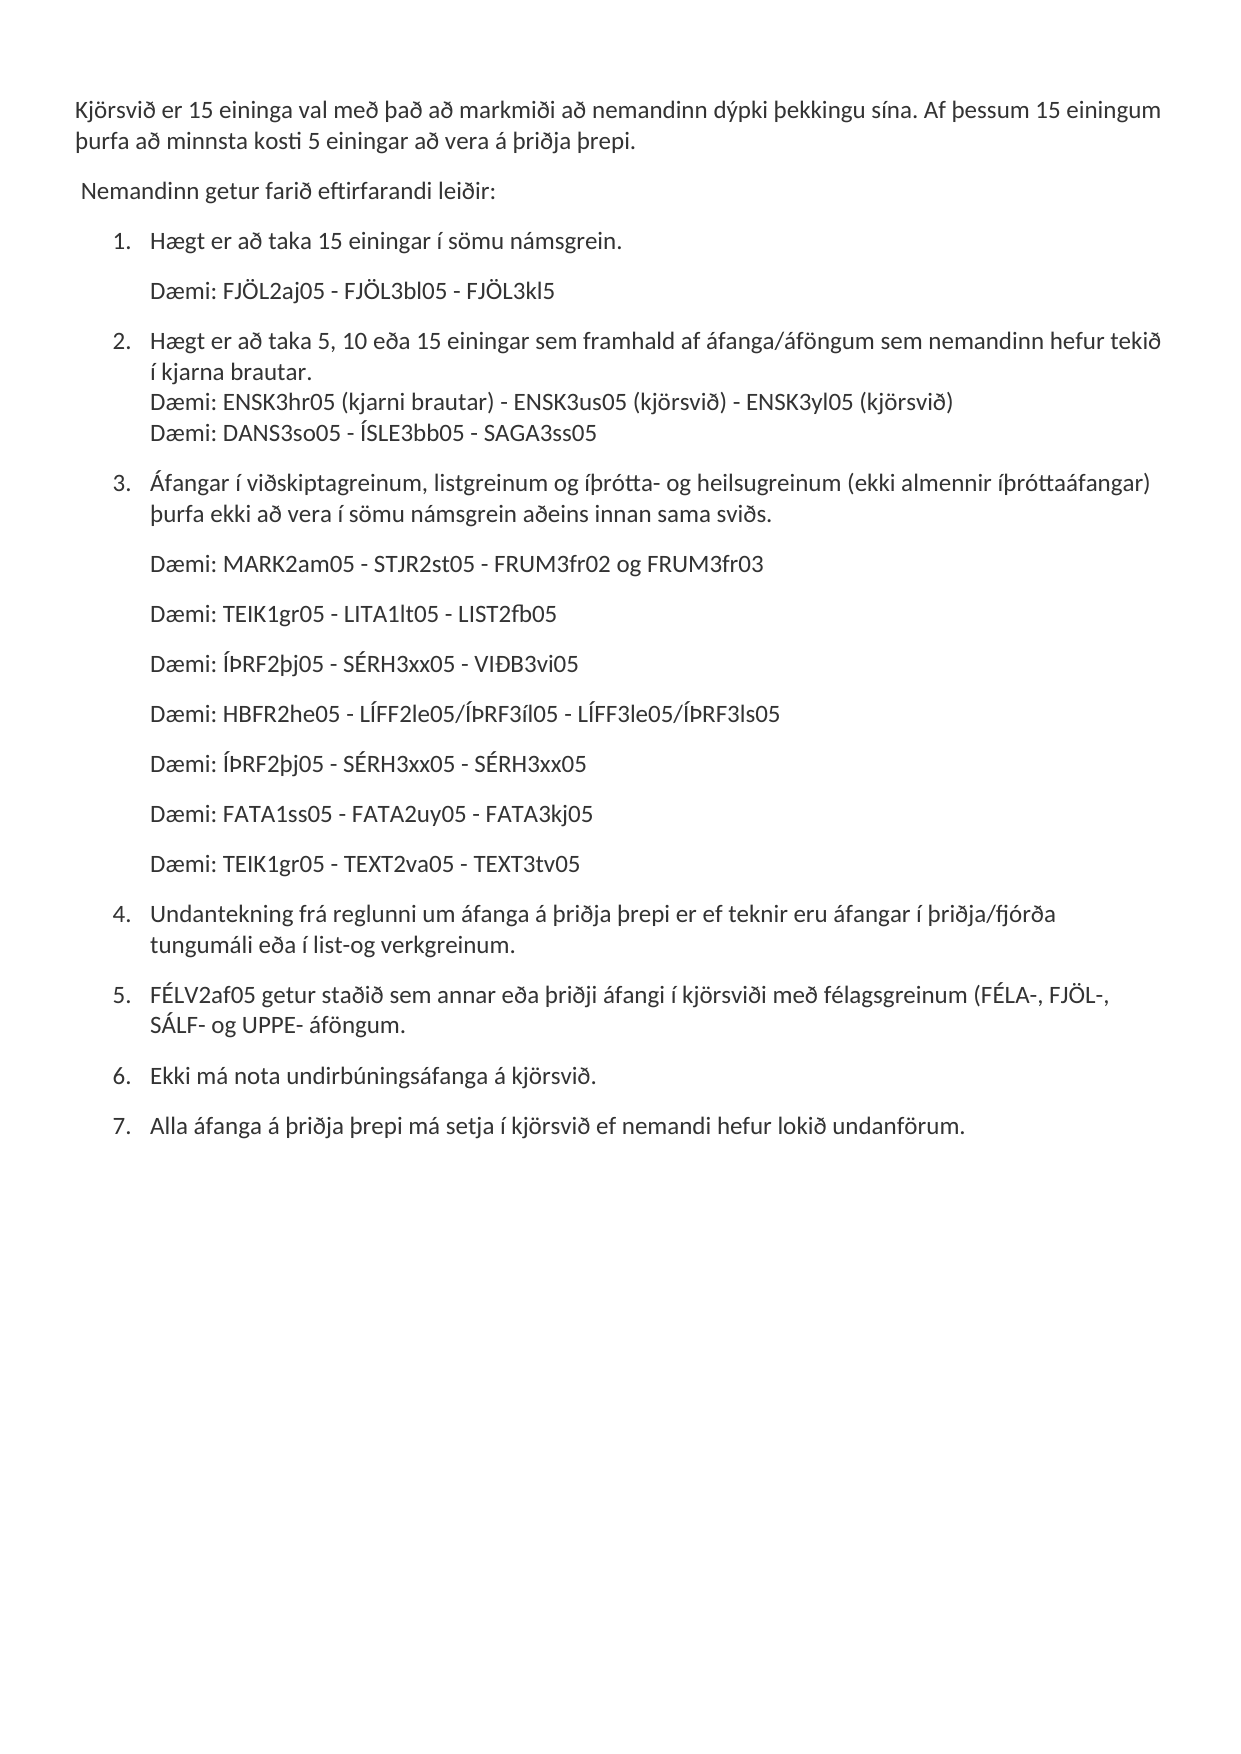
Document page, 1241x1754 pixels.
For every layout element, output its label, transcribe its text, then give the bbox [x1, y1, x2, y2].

list Hægt er að taka 15 einingar í sömu námsgrein. [112, 225, 1165, 256]
text Dæmi: ÍÞRF2þj05 - SÉRH3xx05 - VIÐB3vi05 [150, 648, 1165, 678]
text Dæmi: FJÖL2aj05 - FJÖL3bl05 - FJÖL3kl5 [150, 275, 1165, 306]
text Nemandinn getur farið eftirfarandi leiðir: [75, 175, 1165, 206]
list Undantekning frá reglunni um áfanga á þriðja þrepi er ef teknir eru áfangar í þriðja/fjórða tungumáli eða í list-og verkgreinum. [112, 898, 1165, 959]
list Alla áfanga á þriðja þrepi má setja í kjörsvið ef nemandi hefur lokið undanförum. [112, 1110, 1165, 1140]
text Dæmi: TEIK1gr05 - TEXT2va05 - TEXT3tv05 [150, 848, 1165, 879]
text Dæmi: FATA1ss05 - FATA2uy05 - FATA3kj05 [150, 798, 1165, 829]
text Dæmi: MARK2am05 - STJR2st05 - FRUM3fr02 og FRUM3fr03 [150, 548, 1165, 578]
text Kjörsvið er 15 eininga val með það að markmiði að nemandinn dýpki þekkingu sína. Af þessum 15 einingum þurfa að minnsta kosti 5 einingar að vera á þriðja þrepi. [75, 94, 1165, 156]
text Dæmi: HBFR2he05 - LÍFF2le05/ÍÞRF3íl05 - LÍFF3le05/ÍÞRF3ls05 [150, 698, 1165, 729]
list Áfangar í viðskiptagreinum, listgreinum og íþrótta- og heilsugreinum (ekki almennir íþróttaáfangar) þurfa ekki að vera í sömu námsgrein aðeins innan sama sviðs. [112, 467, 1165, 528]
text Dæmi: TEIK1gr05 - LITA1lt05 - LIST2fb05 [150, 598, 1165, 628]
list Ekki má nota undirbúningsáfanga á kjörsvið. [112, 1060, 1165, 1090]
list Hægt er að taka 5, 10 eða 15 einingar sem framhald af áfanga/áföngum sem nemandinn hefur tekið í kjarna brautar. Dæmi: ENSK3hr05 (kjarni brautar) - ENSK3us05 (kjörsvið) - ENSK3yl05 (kjörsvið) Dæmi: DANS3so05 - ÍSLE3bb05 - SAGA3ss05 [112, 326, 1165, 448]
text Dæmi: ÍÞRF2þj05 - SÉRH3xx05 - SÉRH3xx05 [150, 748, 1165, 779]
list FÉLV2af05 getur staðið sem annar eða þriðji áfangi í kjörsviði með félagsgreinum (FÉLA-, FJÖL-, SÁLF- og UPPE- áföngum. [112, 979, 1165, 1040]
